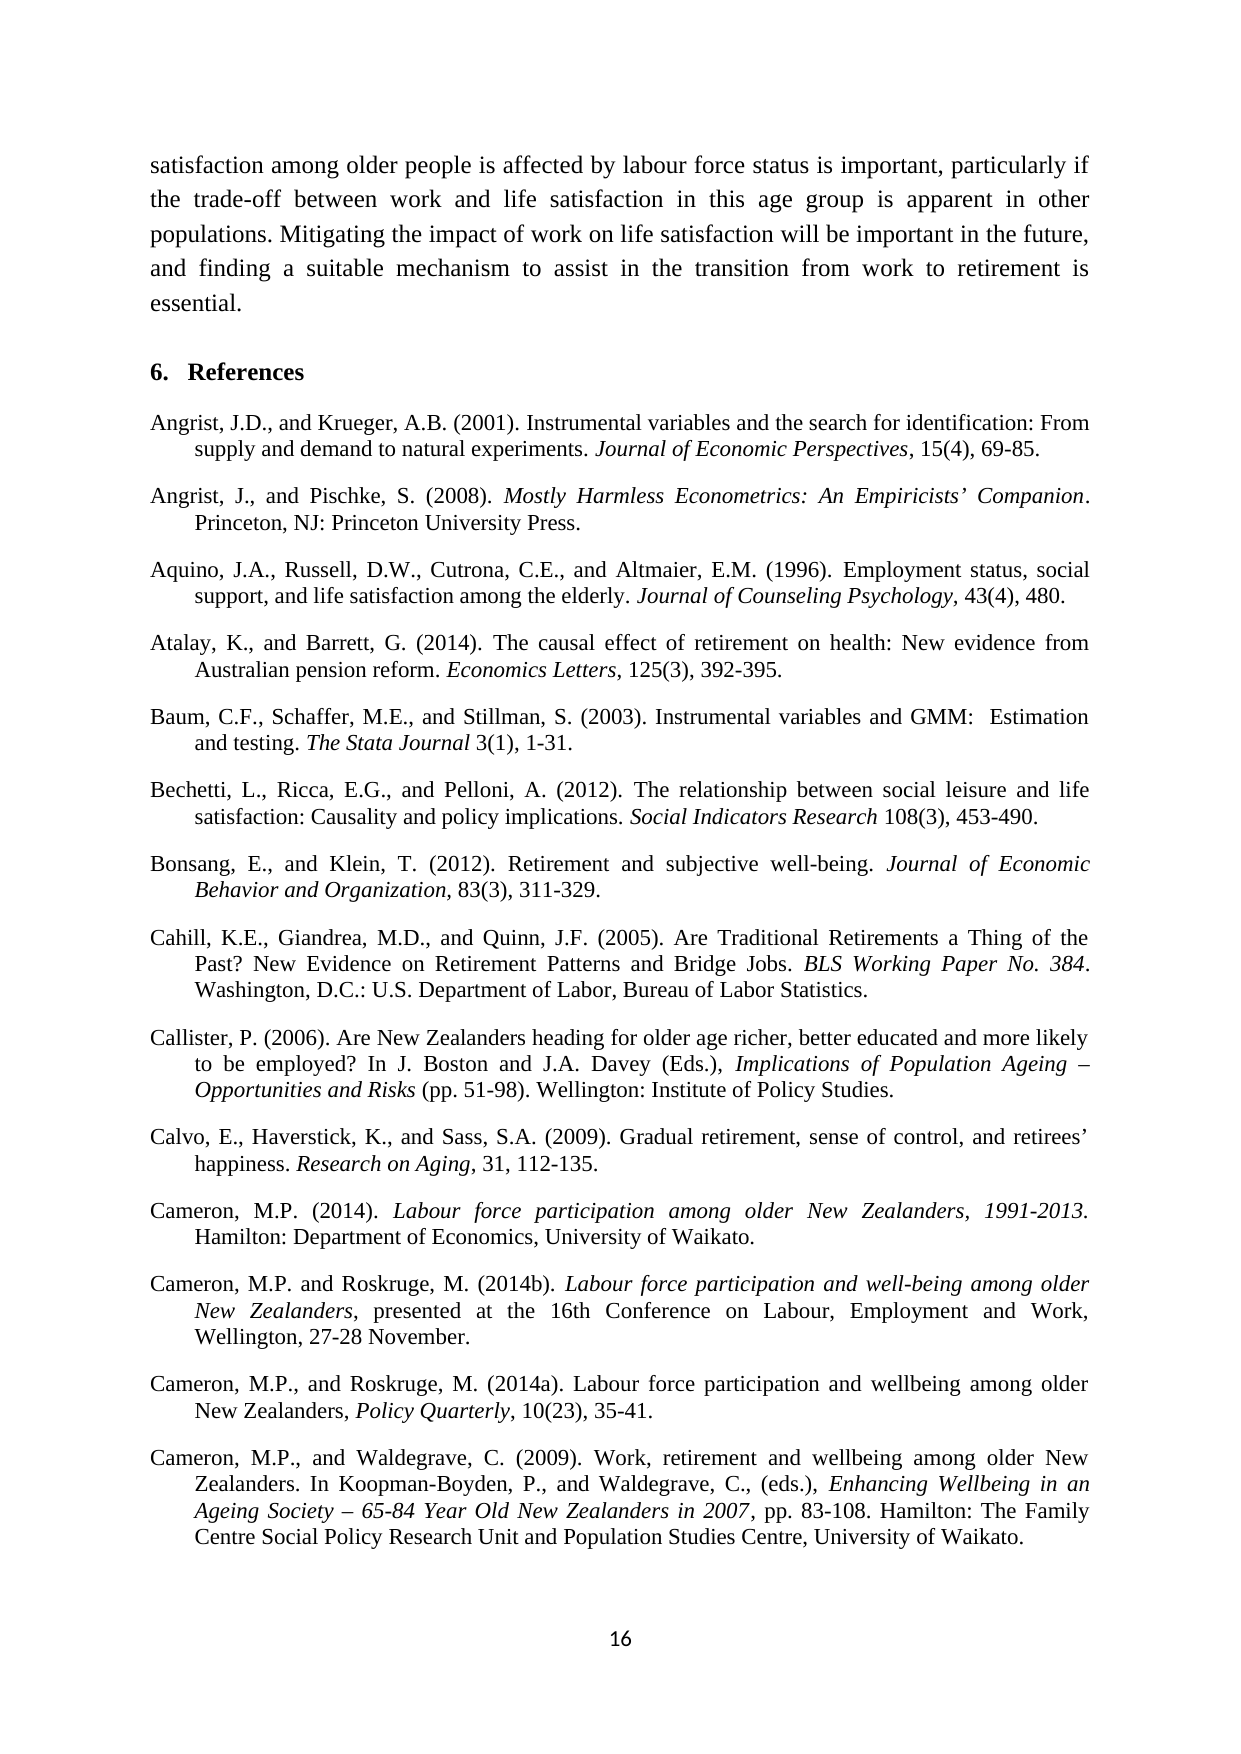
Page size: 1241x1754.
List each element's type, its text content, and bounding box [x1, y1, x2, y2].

text Cameron, M.P. (2014). Labour force participation among older New Zealanders, 1991-2013. Hamilton: Department of Economics, University of Waikato. [150, 1197, 1090, 1250]
text Angrist, J.D., and Krueger, A.B. (2001). Instrumental variables and the search for identification: From supply and demand to natural experiments. Journal of Economic Perspectives, 15(4), 69-85. [150, 409, 1090, 462]
text Cameron, M.P., and Roskruge, M. (2014a). Labour force participation and wellbeing among older New Zealanders, Policy Quarterly, 10(23), 35-41. [150, 1370, 1090, 1423]
text Cameron, M.P. and Roskruge, M. (2014b). Labour force participation and well-being among older New Zealanders, presented at the 16th Conference on Labour, Employment and Work, Wellington, 27-28 November. [150, 1271, 1090, 1349]
text Callister, P. (2006). Are New Zealanders heading for older age richer, better educated and more likely to be employed? In J. Boston and J.A. Davey (Eds.), Implications of Population Ageing – Opportunities and Risks (pp. 51-98). Wellington: Institute of Policy Studies. [150, 1023, 1090, 1103]
text Baum, C.F., Schaffer, M.E., and Stillman, S. (2003). Instrumental variables and GMM: Estimation and testing. The Stata Journal 3(1), 1-31. [150, 703, 1090, 756]
text Aquino, J.A., Russell, D.W., Cutrona, C.E., and Altmaier, E.M. (1996). Employment status, social support, and life satisfaction among the elderly. Journal of Counseling Psychology, 43(4), 480. [150, 556, 1090, 609]
text Calvo, E., Haverstick, K., and Sass, S.A. (2009). Gradual retirement, sense of control, and retirees’ happiness. Research on Aging, 31, 112-135. [150, 1123, 1090, 1176]
text Bechetti, L., Ricca, E.G., and Pelloni, A. (2012). The relationship between social leisure and life satisfaction: Causality and policy implications. Social Indicators Research 108(3), 453-490. [150, 777, 1090, 829]
text Angrist, J., and Pischke, S. (2008). Mostly Harmless Econometrics: An Empiricists’ Companion. Princeton, NJ: Princeton University Press. [150, 482, 1090, 535]
text Atalay, K., and Barrett, G. (2014). The causal effect of retirement on health: New evidence from Australian pension reform. Economics Letters, 125(3), 392-395. [150, 629, 1090, 682]
subtitle References [150, 357, 1090, 386]
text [150, 150, 1090, 317]
text Cameron, M.P., and Waldegrave, C. (2009). Work, retirement and wellbeing among older New Zealanders. In Koopman-Boyden, P., and Waldegrave, C., (eds.), Enhancing Wellbeing in an Ageing Society – 65-84 Year Old New Zealanders in 2007, pp. 83-108. Hamilton: The Family Centre Social Policy Research Unit and Population Studies Centre, University of Waikato. [150, 1444, 1090, 1549]
text Cahill, K.E., Giandrea, M.D., and Quinn, J.F. (2005). Are Traditional Retirements a Thing of the Past? New Evidence on Retirement Patterns and Bridge Jobs. BLS Working Paper No. 384. Washington, D.C.: U.S. Department of Labor, Bureau of Labor Statistics. [150, 924, 1090, 1003]
text Bonsang, E., and Klein, T. (2012). Retirement and subjective well-being. Journal of Economic Behavior and Organization, 83(3), 311-329. [150, 850, 1090, 903]
